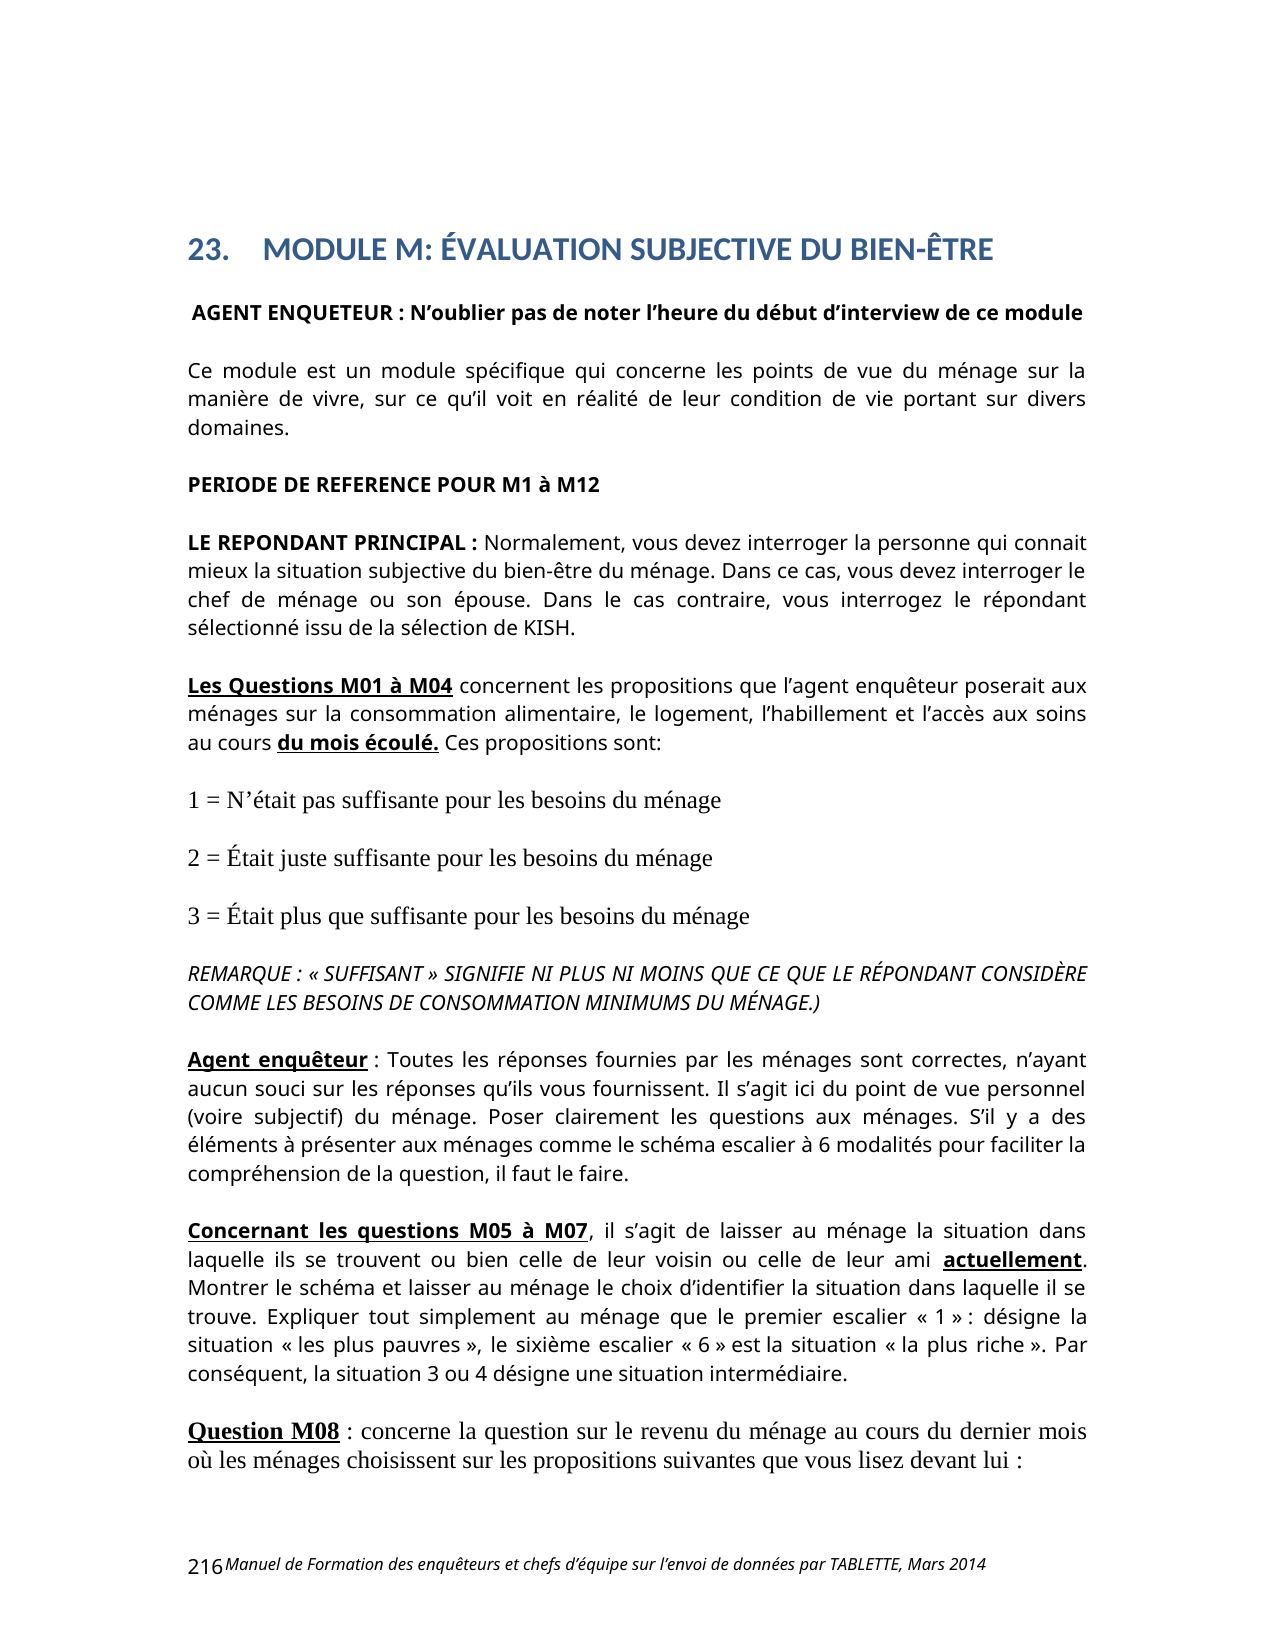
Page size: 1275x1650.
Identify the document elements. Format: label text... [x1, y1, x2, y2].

text REMARQUE : « SUFFISANT » SIGNIFIE NI PLUS NI MOINS QUE CE QUE LE RÉPONDANT CONSIDÈRE COMME LES BESOINS DE CONSOMMATION MINIMUMS DU MÉNAGE.) [187, 959, 1087, 1016]
text Concernant les questions M05 à M07, il s’agit de laisser au ménage la situation dans laquelle ils se trouvent ou bien celle de leur voisin ou celle de leur ami actuellement. Montrer le schéma et laisser au ménage le choix d’identifier la situation dans laquelle il se trouve. Expliquer tout simplement au ménage que le premier escalier « 1 » : désigne la situation « les plus pauvres », le sixième escalier « 6 » est la situation « la plus riche ». Par conséquent, la situation 3 ou 4 désigne une situation intermédiaire. [187, 1217, 1087, 1387]
subtitle MODULE M: ÉVALUATION SUBJECTIVE DU BIEN-ÊTRE [187, 228, 1087, 269]
text Agent enquêteur : Toutes les réponses fournies par les ménages sont correctes, n’ayant aucun souci sur les réponses qu’ils vous fournissent. Il s’agit ici du point de vue personnel (voire subjectif) du ménage. Poser clairement les questions aux ménages. S’il y a des éléments à présenter aux ménages comme le schéma escalier à 6 modalités pour faciliter la compréhension de la question, il faut le faire. [187, 1045, 1087, 1187]
text Les Questions M01 à M04 concernent les propositions que l’agent enquêteur poserait aux ménages sur la consommation alimentaire, le logement, l’habillement et l’accès aux soins au cours du mois écoulé. Ces propositions sont: [187, 671, 1087, 756]
text PERIODE DE REFERENCE POUR M1 à M12 [187, 470, 1087, 499]
text LE REPONDANT PRINCIPAL : Normalement, vous devez interroger la personne qui connait mieux la situation subjective du bien-être du ménage. Dans ce cas, vous devez interroger le chef de ménage ou son épouse. Dans le cas contraire, vous interrogez le répondant sélectionné issu de la sélection de KISH. [187, 528, 1087, 642]
text 2 = Était juste suffisante pour les besoins du ménage [187, 843, 1087, 872]
text Question M08 : concerne la question sur le revenu du ménage au cours du dernier mois où les ménages choisissent sur les propositions suivantes que vous lisez devant lui : [187, 1416, 1087, 1474]
text AGENT ENQUETEUR : N’oublier pas de noter l’heure du début d’interview de ce module [187, 298, 1087, 327]
text 1 = N’était pas suffisante pour les besoins du ménage [187, 785, 1087, 814]
text 3 = Était plus que suffisante pour les besoins du ménage [187, 901, 1087, 930]
text Ce module est un module spécifique qui concerne les points de vue du ménage sur la manière de vivre, sur ce qu’il voit en réalité de leur condition de vie portant sur divers domaines. [187, 356, 1087, 441]
